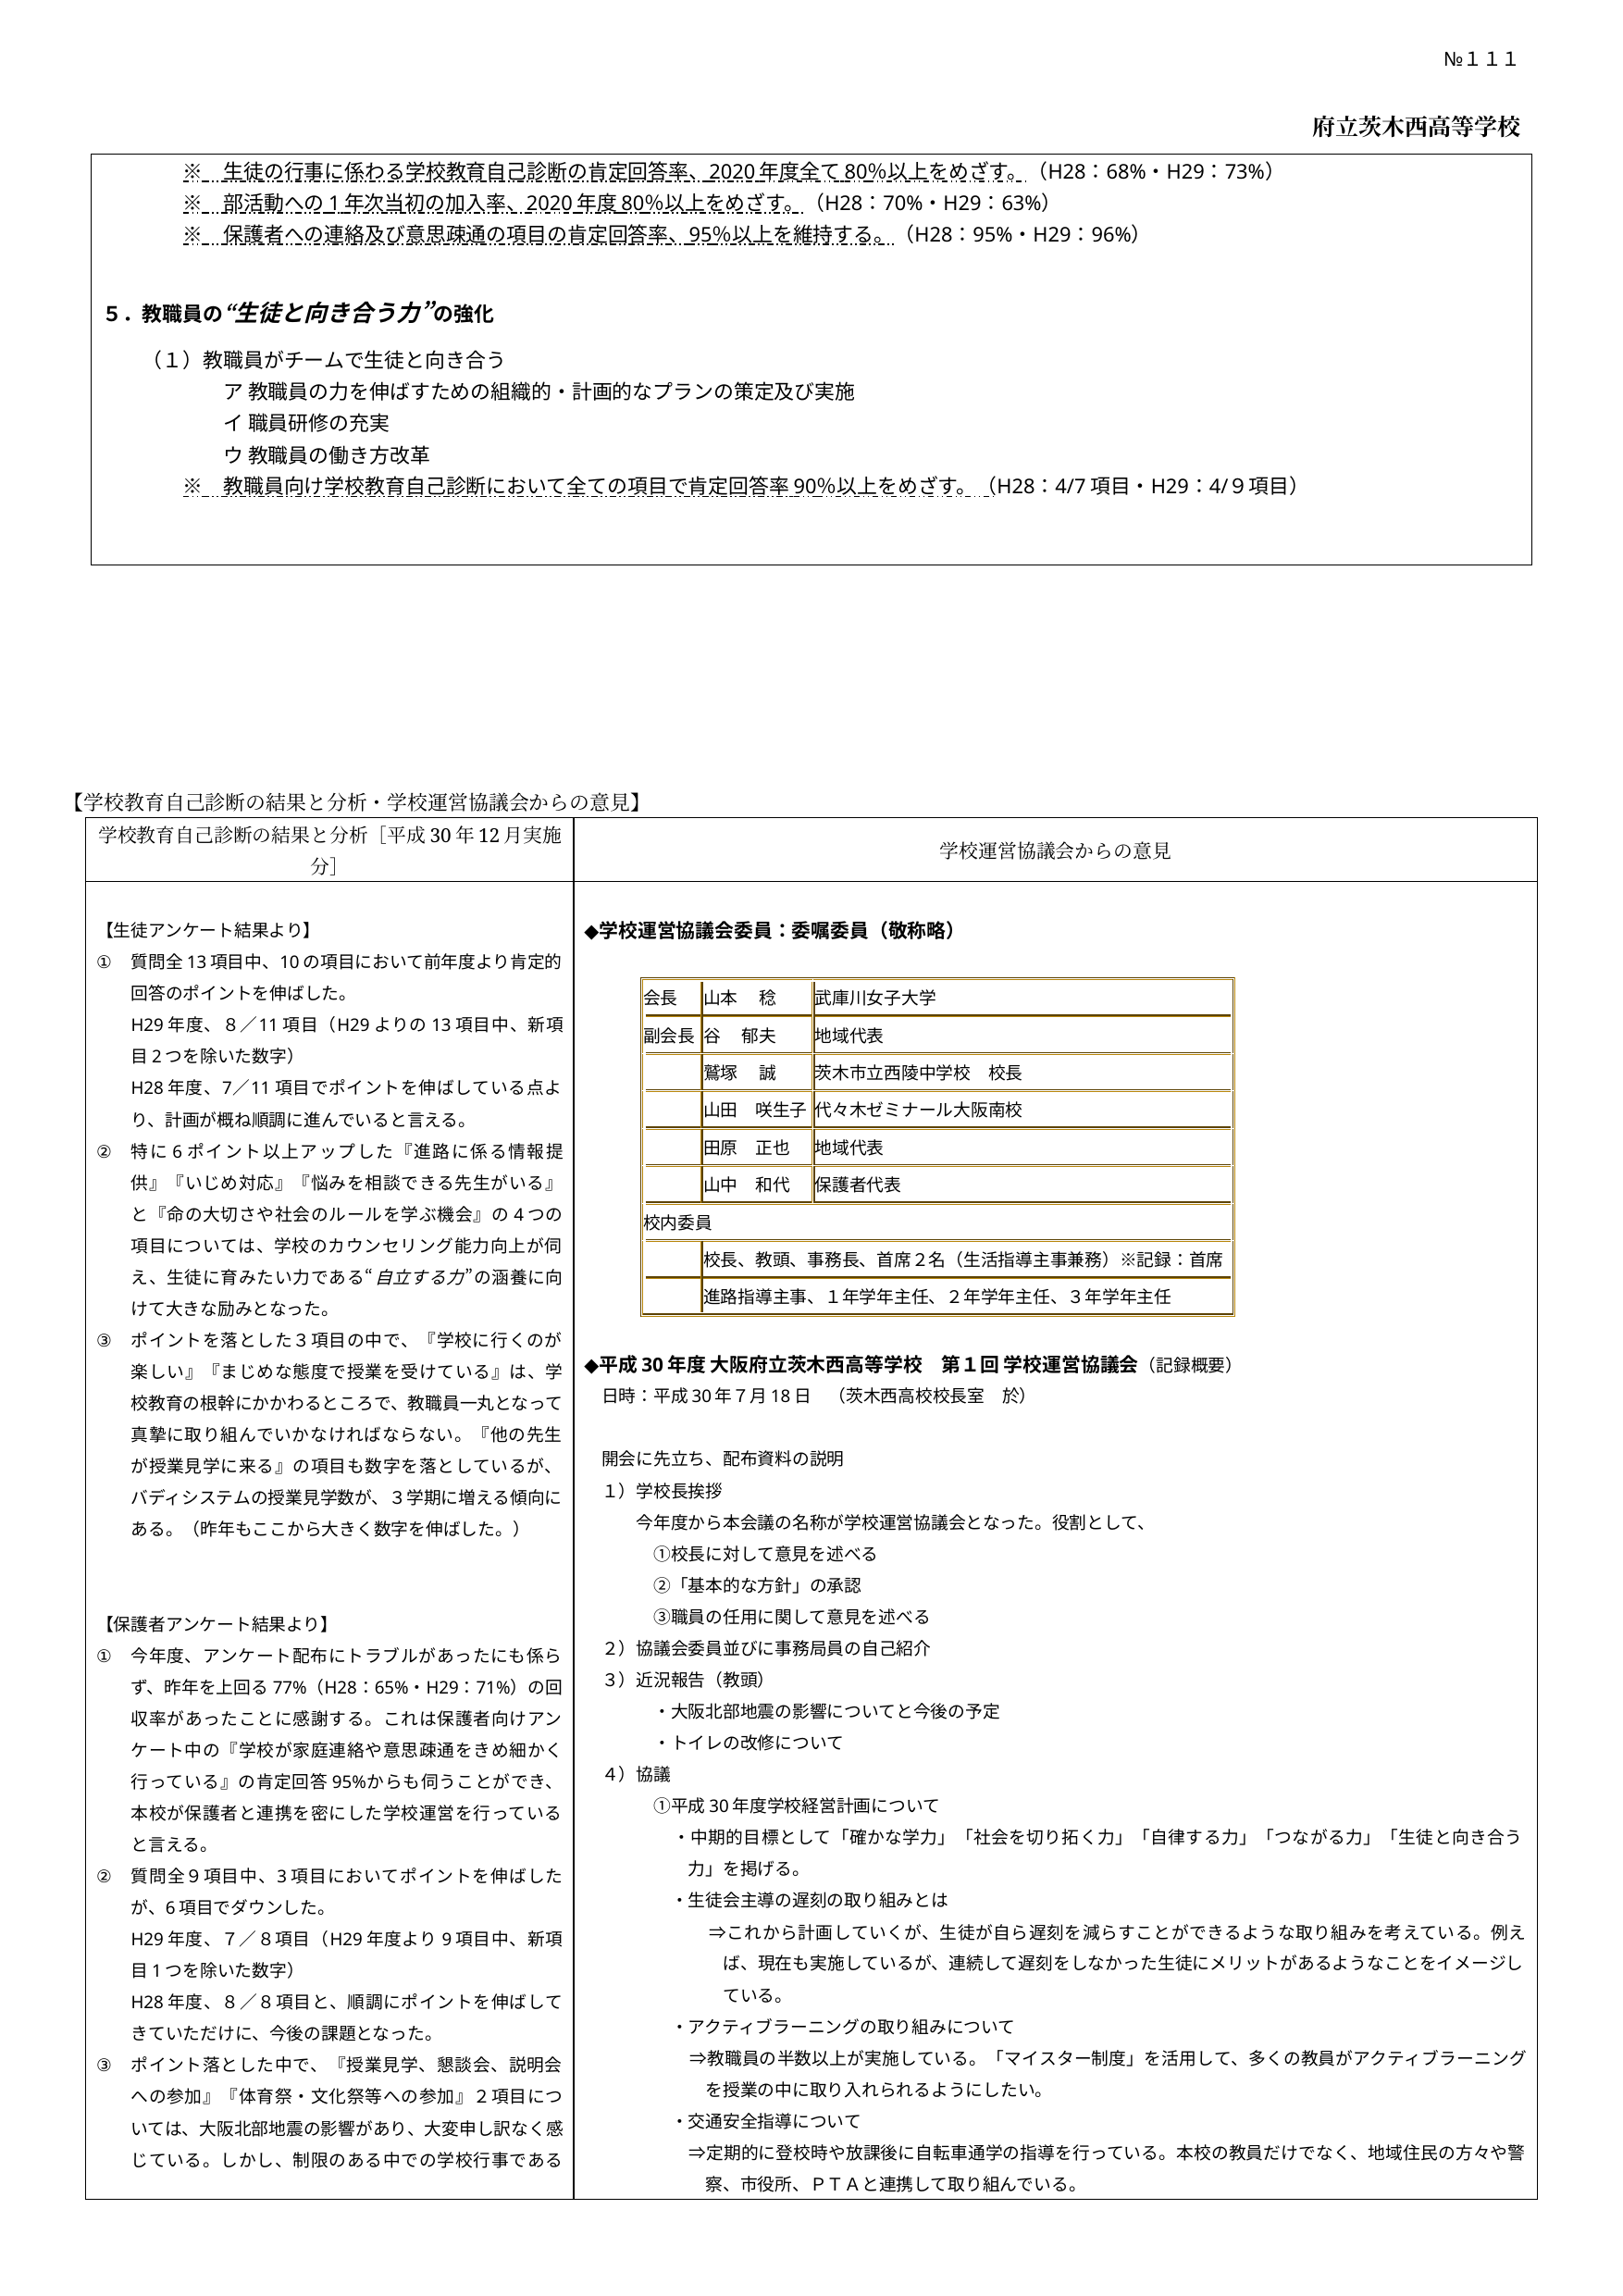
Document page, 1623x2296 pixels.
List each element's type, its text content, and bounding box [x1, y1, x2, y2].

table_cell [86, 882, 573, 2199]
table_header 学校教育自己診断の結果と分析［平成30年12月実施分］ [86, 818, 573, 881]
table_header 学校運営協議会からの意見 [575, 818, 1537, 881]
text 【学校教育自己診断の結果と分析・学校運営協議会からの意見】 [13, 786, 1541, 817]
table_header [92, 155, 1531, 564]
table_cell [575, 882, 1537, 2199]
